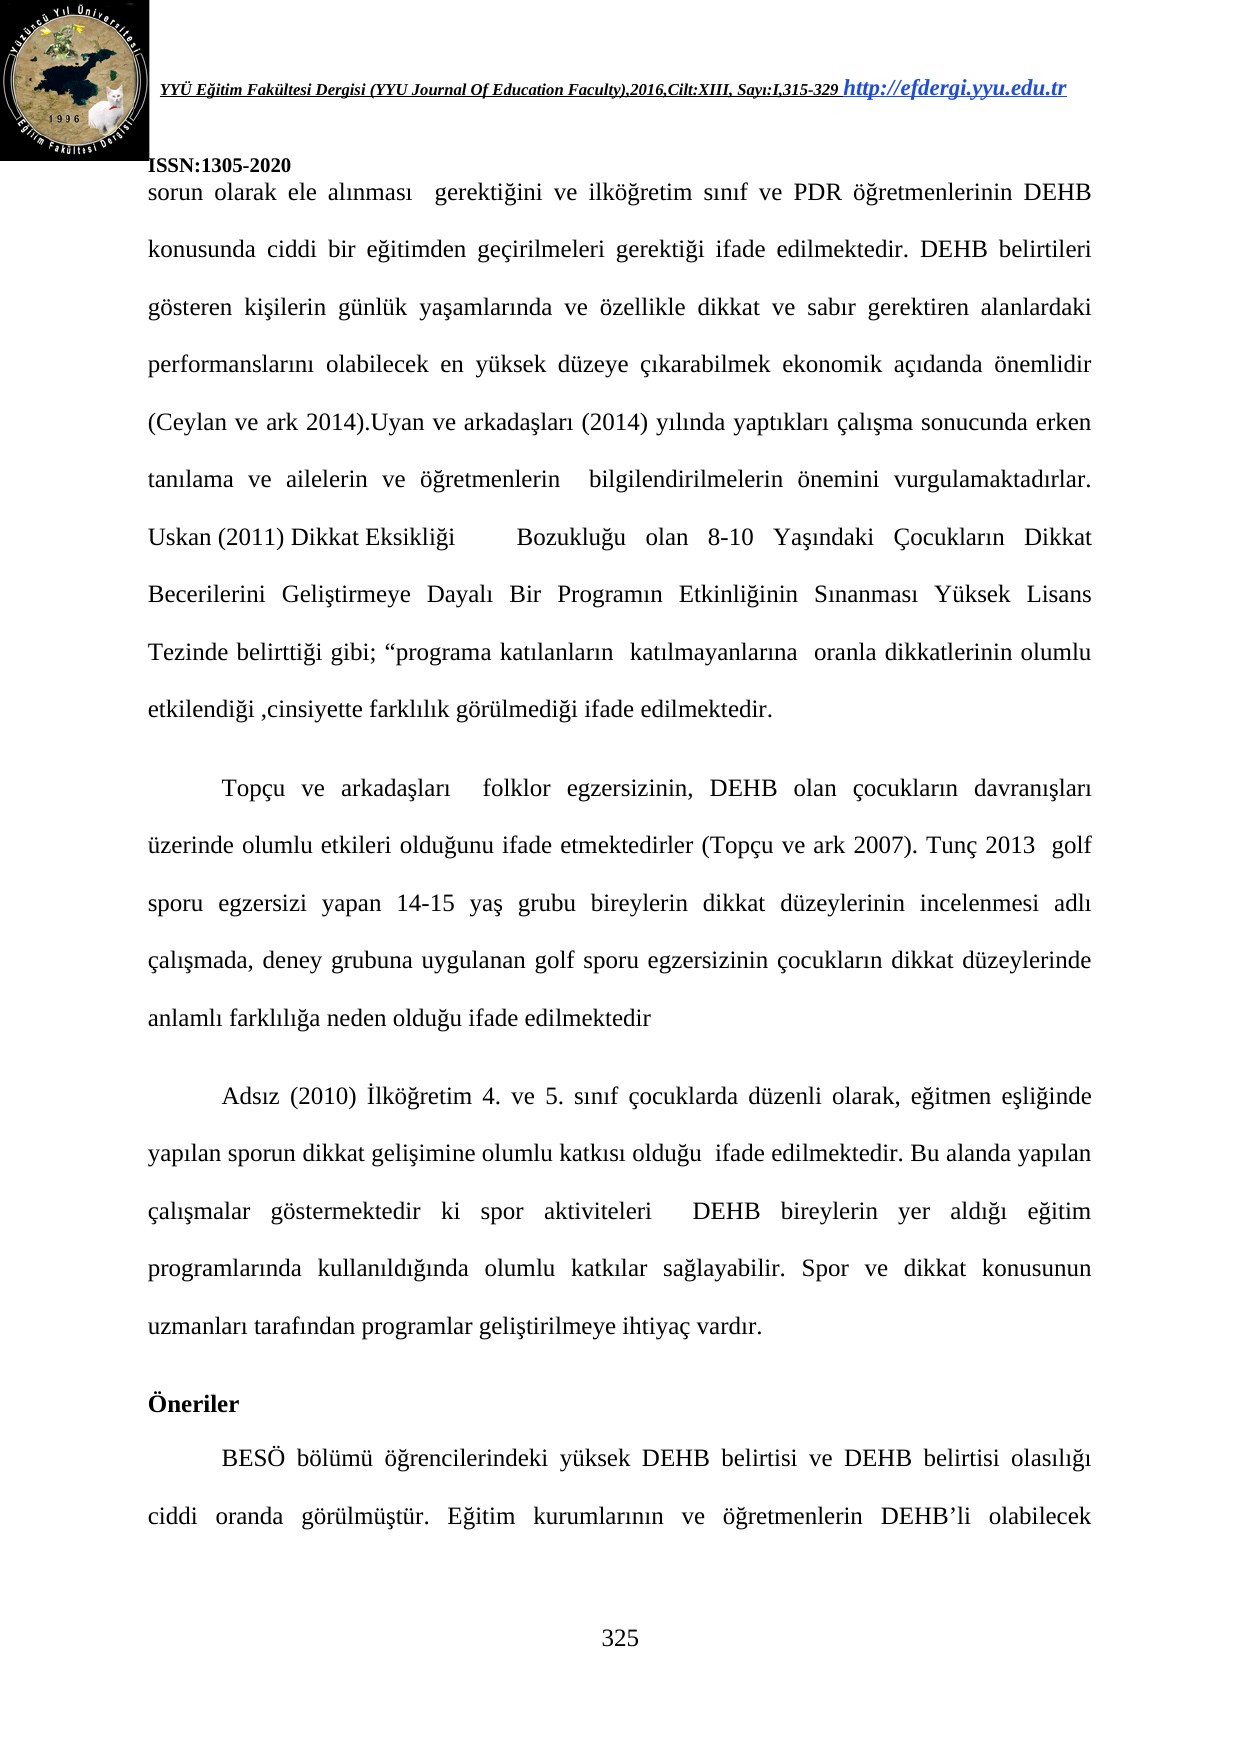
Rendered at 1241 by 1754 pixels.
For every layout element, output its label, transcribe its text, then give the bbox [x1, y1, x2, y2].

picture [0, 0, 150, 159]
text Topçu ve arkadaşları folklor egzersizinin, DEHB olan çocukların davranışları üzerinde olumlu etkileri olduğunu ifade etmektedirler (Topçu ve ark 2007). Tunç 2013 golf sporu egzersizi yapan 14-15 yaş grubu bireylerin dikkat düzeylerinin incelenmesi adlı çalışmada, deney grubuna uygulanan golf sporu egzersizinin çocukların dikkat düzeylerinde anlamlı farklılığa neden olduğu ifade edilmektedir [148, 773, 1093, 1031]
text Öneriler [148, 1389, 1093, 1418]
text Adsız (2010) İlköğretim 4. ve 5. sınıf çocuklarda düzenli olarak, eğitmen eşliğinde yapılan sporun dikkat gelişimine olumlu katkısı olduğu ifade edilmektedir. Bu alanda yapılan çalışmalar göstermektedir ki spor aktiviteleri DEHB bireylerin yer aldığı eğitim programlarında kullanıldığında olumlu katkılar sağlayabilir. Spor ve dikkat konusunun uzmanları tarafından programlar geliştirilmeye ihtiyaç vardır. [148, 1081, 1093, 1340]
